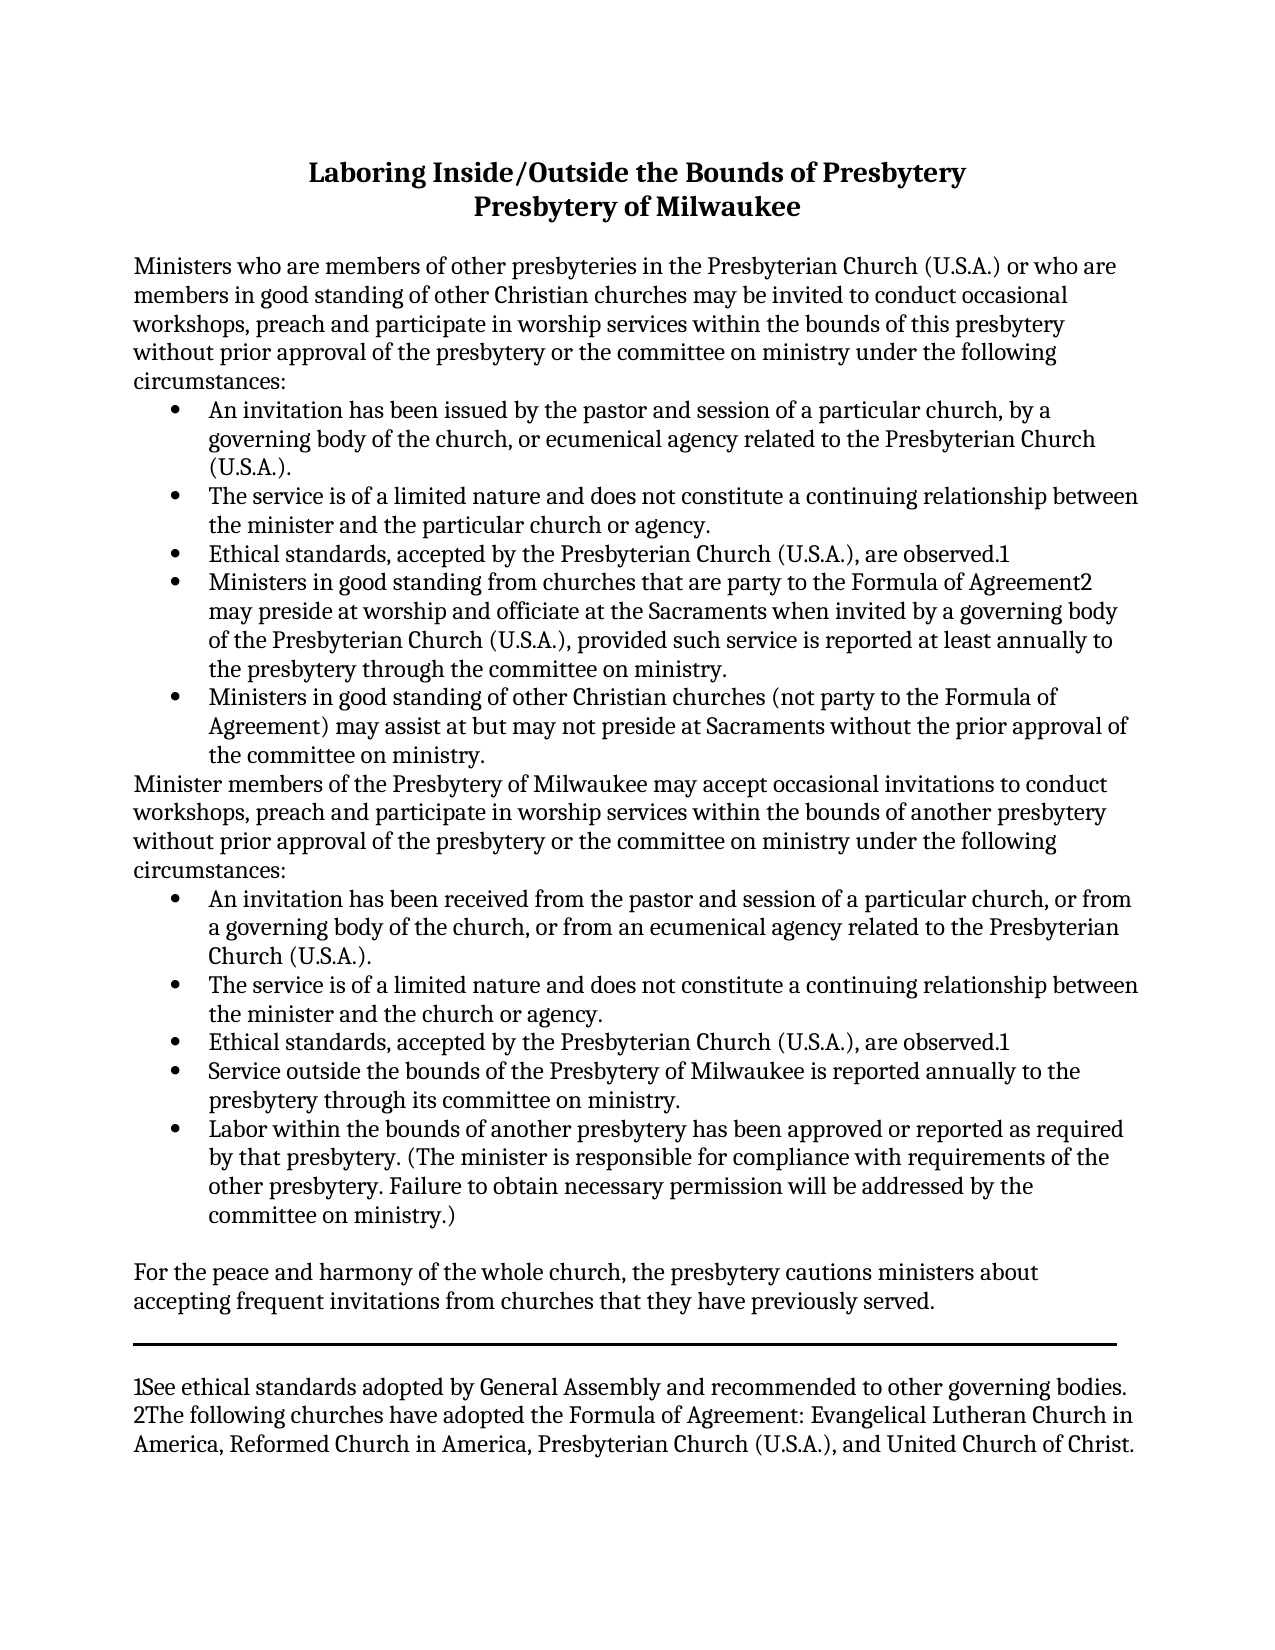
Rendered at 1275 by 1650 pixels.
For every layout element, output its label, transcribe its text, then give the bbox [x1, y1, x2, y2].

list An invitation has been received from the pastor and session of a particular church, or from a governing body of the church, or from an ecumenical agency related to the Presbyterian Church (U.S.A.). [171, 884, 1142, 971]
list Ethical standards, accepted by the Presbyterian Church (U.S.A.), are observed.1 [171, 539, 1142, 568]
text Laboring Inside/Outside the Bounds of Presbytery [133, 156, 1142, 190]
list Ministers in good standing from churches that are party to the Formula of Agreement2 may preside at worship and officiate at the Sacraments when invited by a governing body of the Presbyterian Church (U.S.A.), provided such service is reported at least annually to the presbytery through the committee on ministry. [171, 568, 1142, 683]
text For the peace and harmony of the whole church, the presbytery cautions ministers about accepting frequent invitations from churches that they have previously served. [133, 1258, 1142, 1316]
text Ministers who are members of other presbyteries in the Presbyterian Church (U.S.A.) or who are members in good standing of other Christian churches may be invited to conduct occasional workshops, preach and participate in worship services within the bounds of this presbytery without prior approval of the presbytery or the committee on ministry under the following circumstances: [133, 252, 1142, 396]
list Service outside the bounds of the Presbytery of Milwaukee is reported annually to the presbytery through its committee on ministry. [171, 1057, 1142, 1114]
text Minister members of the Presbytery of Milwaukee may accept occasional invitations to conduct workshops, preach and participate in worship services within the bounds of another presbytery without prior approval of the presbytery or the committee on ministry under the following circumstances: [133, 769, 1142, 884]
list Labor within the bounds of another presbytery has been approved or reported as required by that presbytery. (The minister is responsible for compliance with requirements of the other presbytery. Failure to obtain necessary permission will be addressed by the committee on ministry.) [171, 1114, 1142, 1229]
list The service is of a limited nature and does not constitute a continuing relationship between the minister and the particular church or agency. [171, 482, 1142, 539]
list An invitation has been issued by the pastor and session of a particular church, by a governing body of the church, or ecumenical agency related to the Presbyterian Church (U.S.A.). [171, 396, 1142, 482]
list The service is of a limited nature and does not constitute a continuing relationship between the minister and the church or agency. [171, 971, 1142, 1028]
text 1See ethical standards adopted by General Assembly and recommended to other governing bodies. 2The following churches have adopted the Formula of Agreement: Evangelical Lutheran Church in America, Reformed Church in America, Presbyterian Church (U.S.A.), and United Church of Christ. [133, 1373, 1142, 1459]
text Presbytery of Milwaukee [133, 190, 1142, 223]
list Ethical standards, accepted by the Presbyterian Church (U.S.A.), are observed.1 [171, 1028, 1142, 1057]
list Ministers in good standing of other Christian churches (not party to the Formula of Agreement) may assist at but may not preside at Sacraments without the prior approval of the committee on ministry. [171, 683, 1142, 769]
